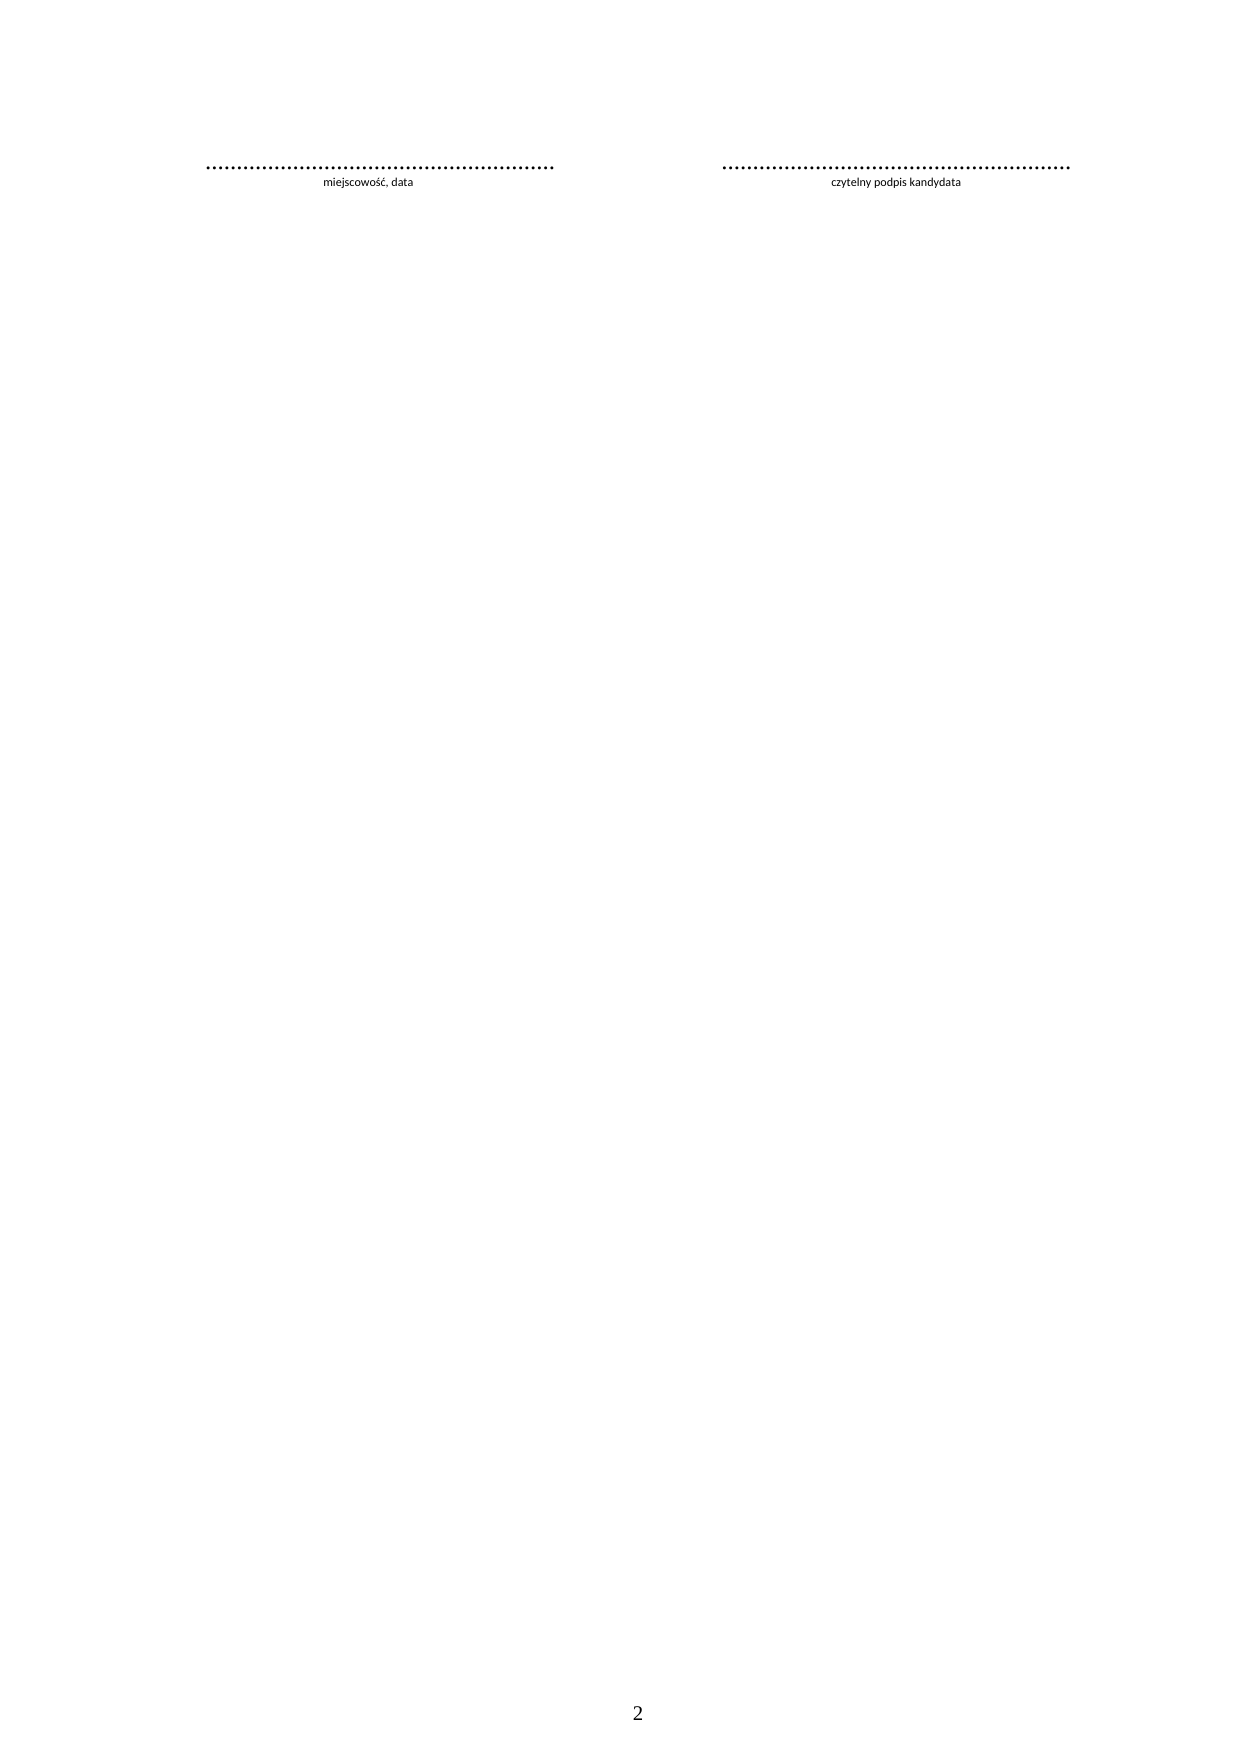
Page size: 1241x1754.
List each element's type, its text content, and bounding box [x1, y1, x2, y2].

text ........................................................ ........................................................ [165, 146, 1110, 175]
text miejscowość, data czytelny podpis kandydata [165, 175, 1110, 200]
